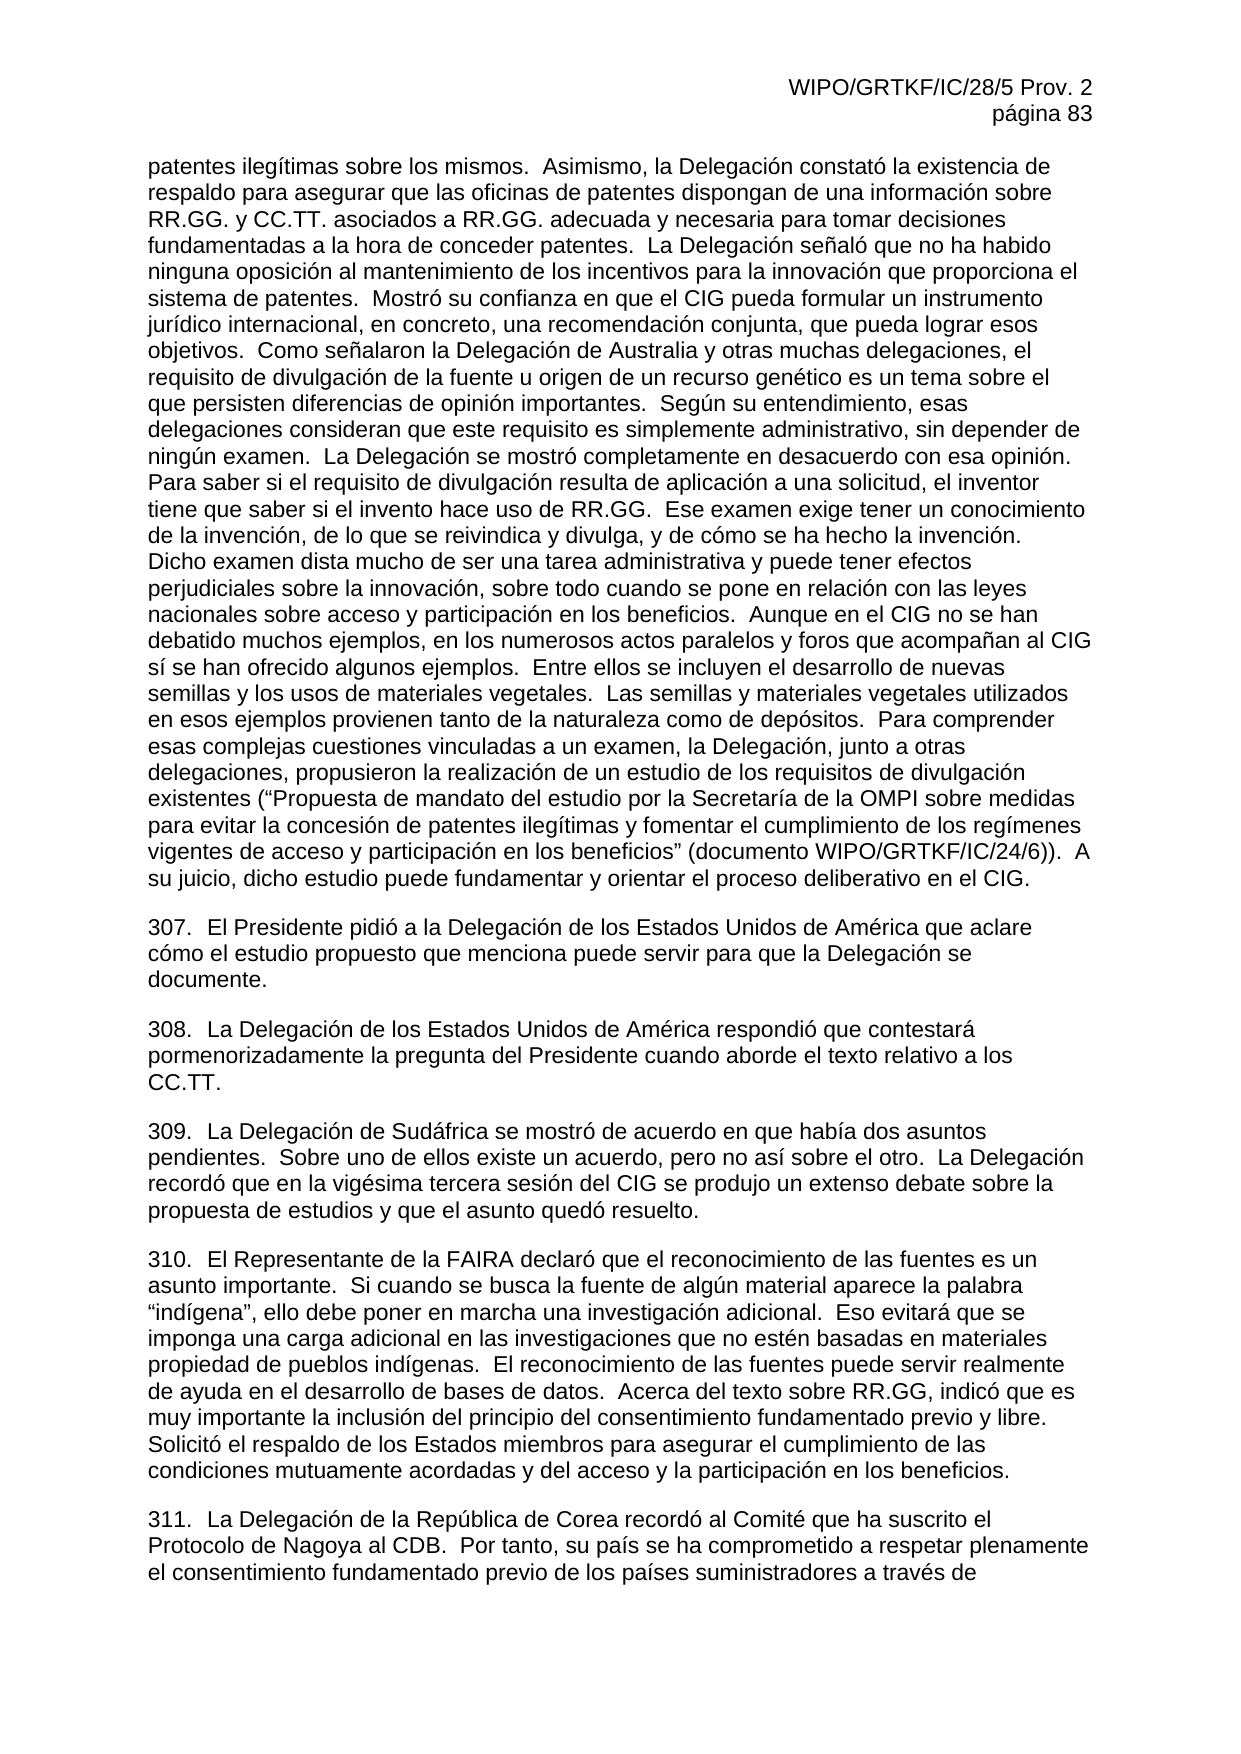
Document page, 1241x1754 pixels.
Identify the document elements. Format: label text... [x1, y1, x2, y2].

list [148, 153, 1092, 891]
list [148, 1506, 1092, 1585]
list El Presidente pidió a la Delegación de los Estados Unidos de América que aclare cómo el estudio propuesto que menciona puede servir para que la Delegación se documente. [148, 914, 1092, 993]
list La Delegación de Sudáfrica se mostró de acuerdo en que había dos asuntos pendientes. Sobre uno de ellos existe un acuerdo, pero no así sobre el otro. La Delegación recordó que en la vigésima tercera sesión del CIG se produjo un extenso debate sobre la propuesta de estudios y que el asunto quedó resuelto. [148, 1118, 1092, 1223]
list El Representante de la FAIRA declaró que el reconocimiento de las fuentes es un asunto importante. Si cuando se busca la fuente de algún material aparece la palabra “indígena”, ello debe poner en marcha una investigación adicional. Eso evitará que se imponga una carga adicional en las investigaciones que no estén basadas en materiales propiedad de pueblos indígenas. El reconocimiento de las fuentes puede servir realmente de ayuda en el desarrollo de bases de datos. Acerca del texto sobre RR.GG, indicó que es muy importante la inclusión del principio del consentimiento fundamentado previo y libre. Solicitó el respaldo de los Estados miembros para asegurar el cumplimiento de las condiciones mutuamente acordadas y del acceso y la participación en los beneficios. [148, 1246, 1092, 1483]
list La Delegación de los Estados Unidos de América respondió que contestará pormenorizadamente la pregunta del Presidente cuando aborde el texto relativo a los CC.TT. [148, 1016, 1092, 1095]
